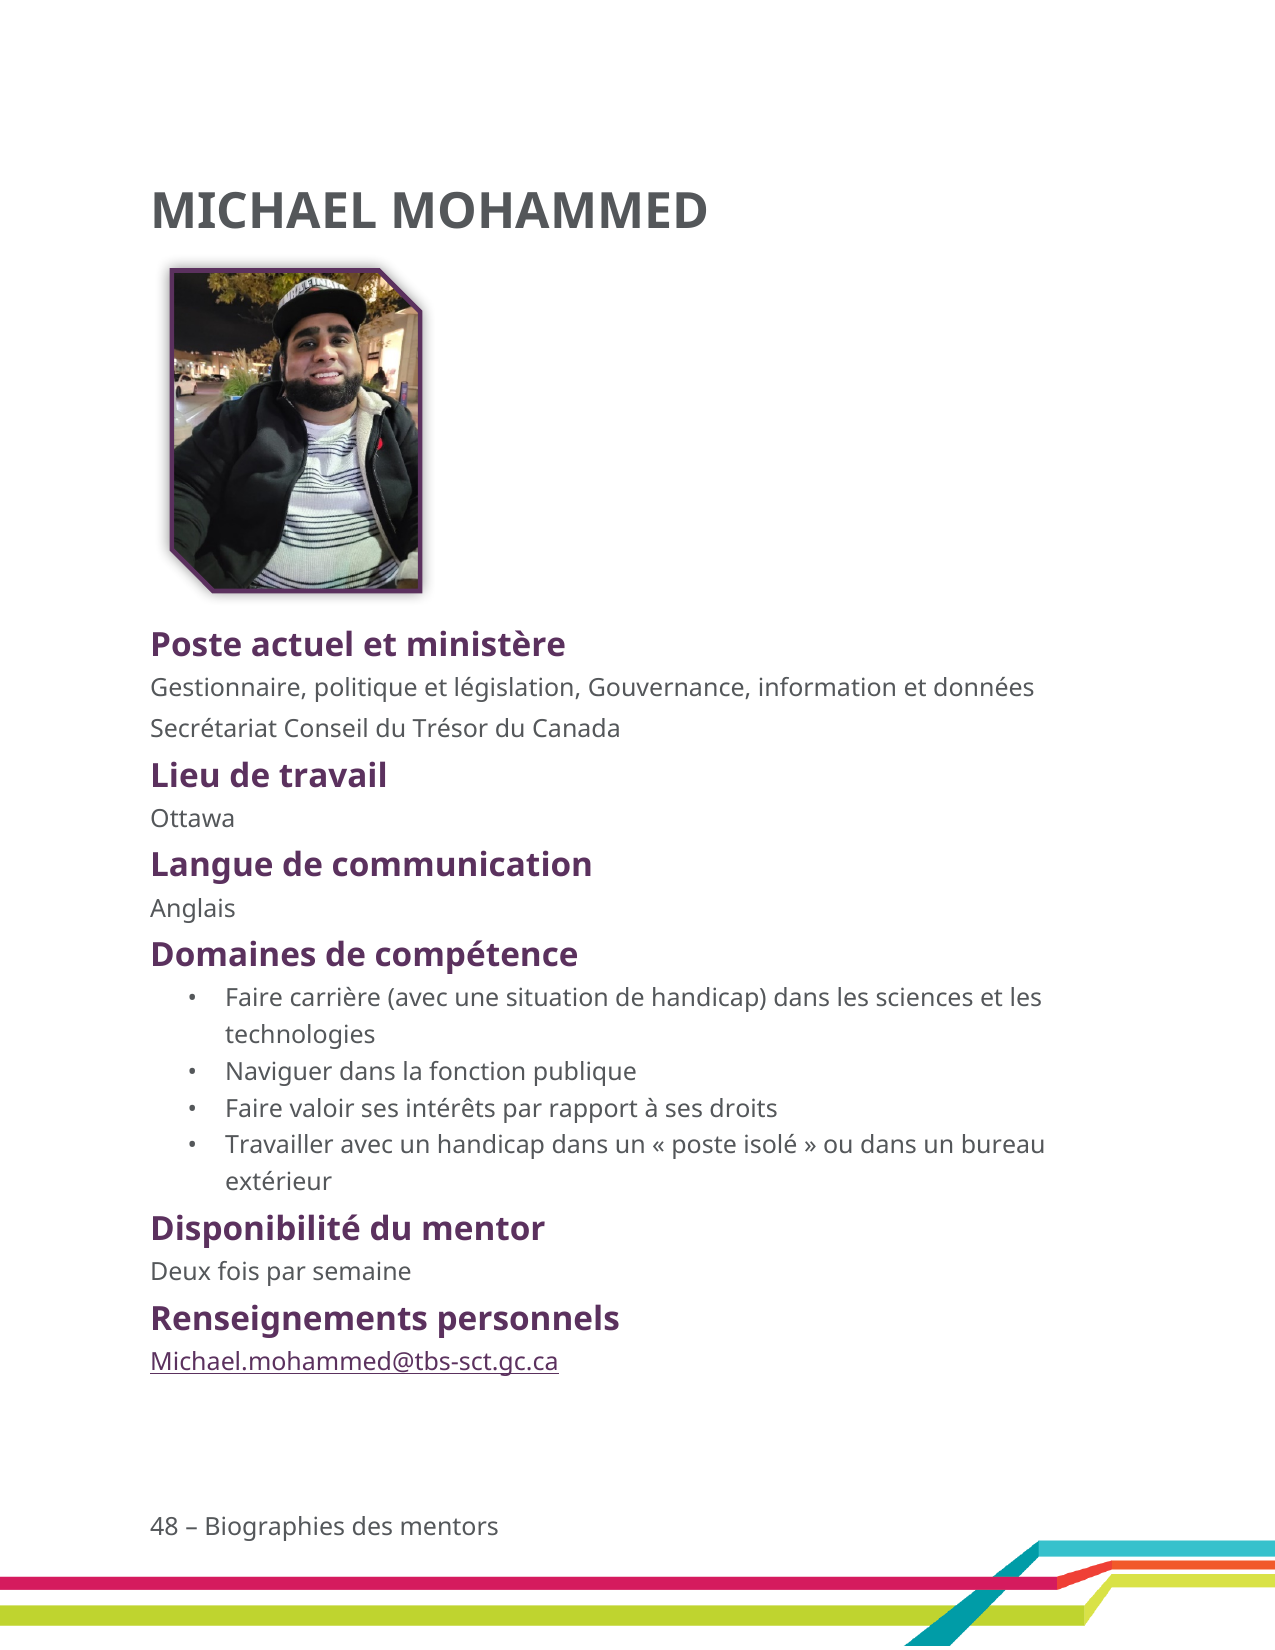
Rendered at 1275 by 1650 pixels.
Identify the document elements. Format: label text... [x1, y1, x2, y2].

list Faire carrière (avec une situation de handicap) dans les sciences et les technologies [187, 980, 1125, 1051]
picture [175, 273, 417, 588]
list Faire valoir ses intérêts par rapport à ses droits [187, 1090, 1125, 1124]
subtitle MICHAEL MOHAMMED [150, 175, 1125, 243]
list Travailler avec un handicap dans un « poste isolé » ou dans un bureau extérieur [187, 1127, 1125, 1198]
subtitle Langue de communication [150, 841, 1125, 887]
subtitle Poste actuel et ministère [150, 621, 1125, 666]
subtitle Lieu de travail [150, 751, 1125, 797]
text Michael.mohammed@tbs-sct.gc.ca [150, 1344, 1125, 1378]
subtitle Renseignements personnels [150, 1295, 1125, 1340]
text Ottawa [150, 800, 1125, 834]
text Anglais [150, 890, 1125, 924]
picture [0, 1540, 1275, 1646]
text Gestionnaire, politique et législation, Gouvernance, information et données [150, 669, 1125, 703]
text Deux fois par semaine [150, 1254, 1125, 1288]
subtitle Domaines de compétence [150, 931, 1125, 977]
text Secrétariat Conseil du Trésor du Canada [150, 710, 1125, 744]
list Naviguer dans la fonction publique [187, 1054, 1125, 1088]
subtitle Disponibilité du mentor [150, 1205, 1125, 1250]
